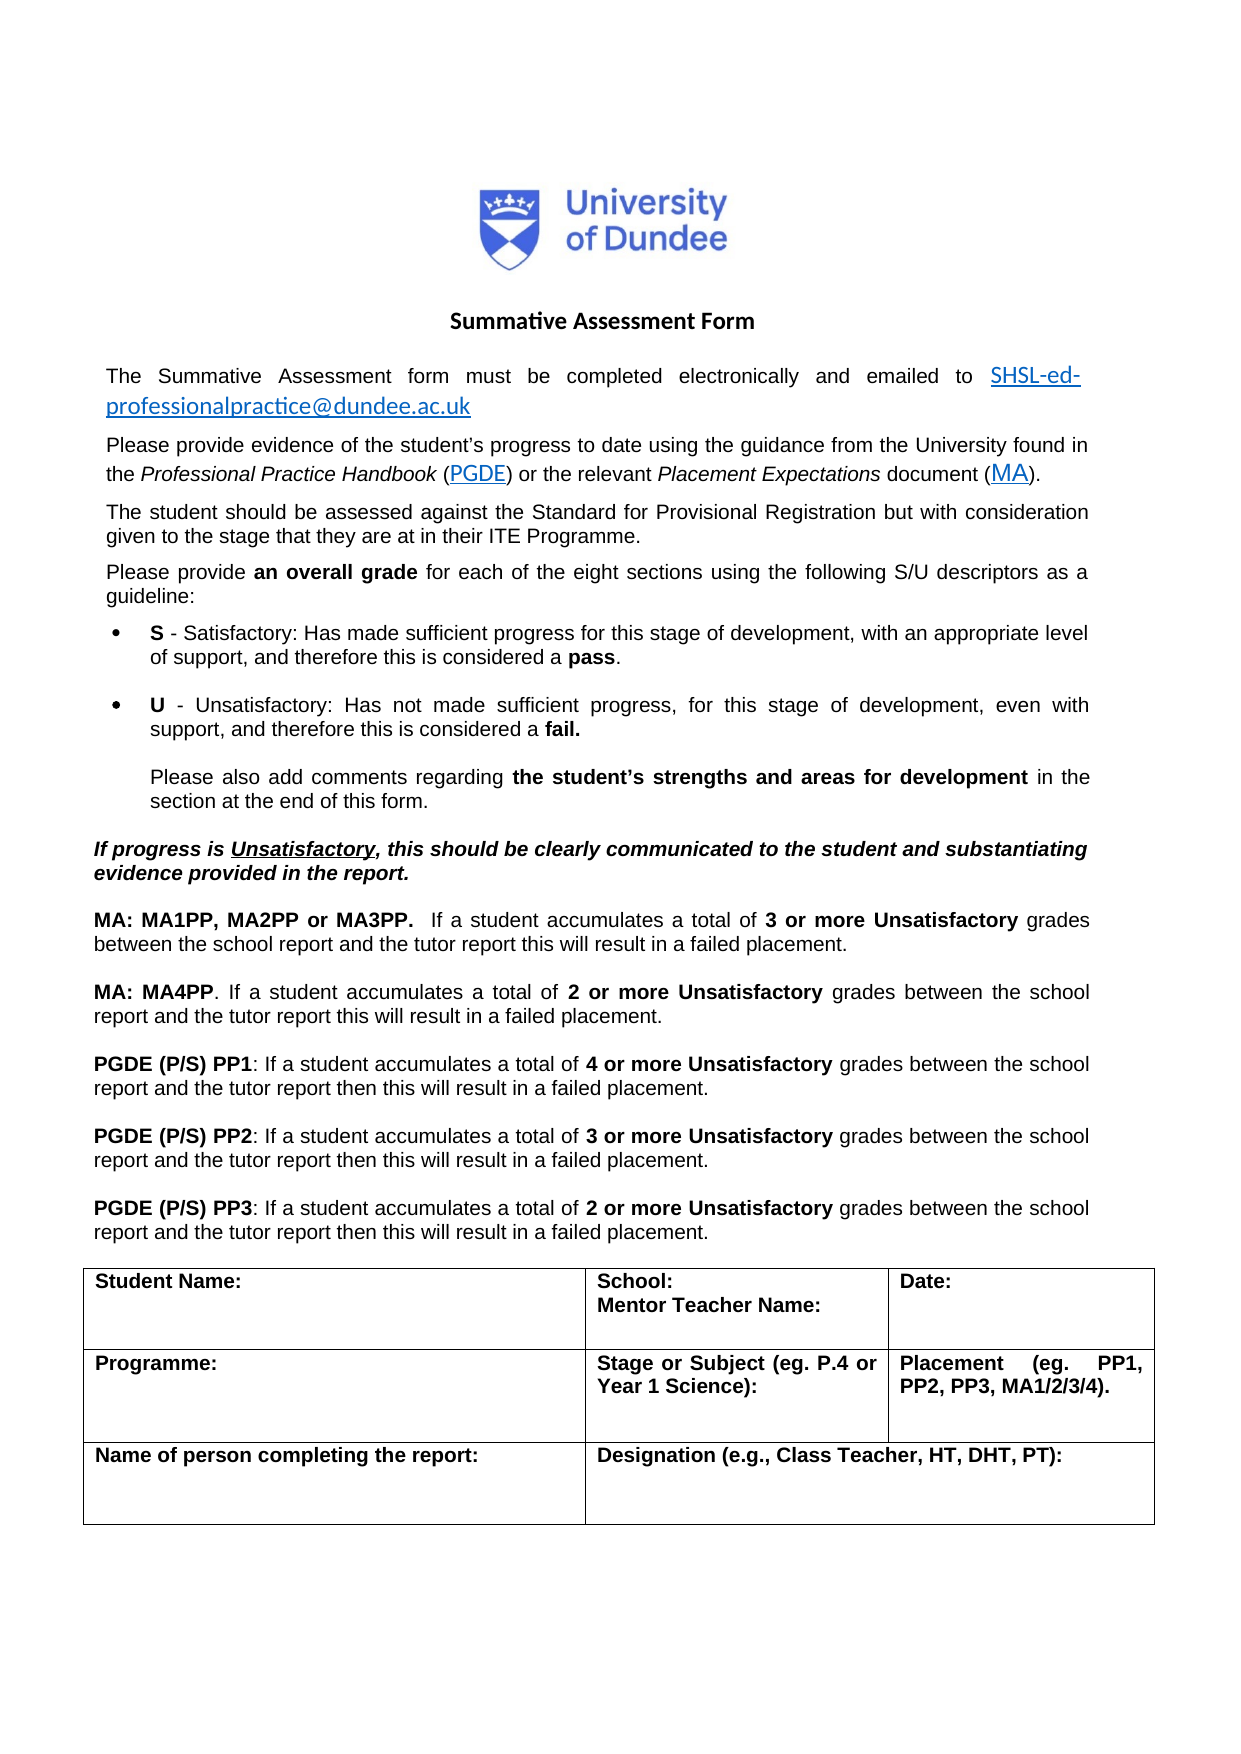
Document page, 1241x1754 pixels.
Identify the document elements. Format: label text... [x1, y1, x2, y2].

text Please provide an overall grade for each of the eight sections using the following S/U descriptors as a guideline: [106, 560, 1090, 608]
text Please provide evidence of the student’s progress to date using the guidance from the University found in the Professional Practice Handbook (PGDE) or the relevant Placement Expectations document (MA). [106, 433, 1090, 487]
text PGDE (P/S) PP3: If a student accumulates a total of 2 or more Unsatisfactory grades between the school report and the tutor report then this will result in a failed placement. [94, 1196, 1090, 1244]
text MA: MA1PP, MA2PP or MA3PP. If a student accumulates a total of 3 or more Unsatisfactory grades between the school report and the tutor report this will result in a failed placement. [94, 908, 1090, 956]
picture [450, 180, 757, 275]
text The student should be assessed against the Standard for Provisional Registration but with consideration given to the stage that they are at in their ITE Programme. [106, 500, 1090, 548]
list U - Unsatisfactory: Has not made sufficient progress, for this stage of development, even with support, and therefore this is considered a fail. [112, 693, 1090, 741]
text If progress is Unsatisfactory, this should be clearly communicated to the student and substantiating evidence provided in the report. [94, 836, 1090, 884]
table_header Date: [889, 1269, 1154, 1349]
table_header School: Mentor Teacher Name: [586, 1269, 888, 1349]
table_cell Name of person completing the report: [84, 1443, 585, 1524]
text MA: MA4PP. If a student accumulates a total of 2 or more Unsatisfactory grades between the school report and the tutor report this will result in a failed placement. [94, 980, 1090, 1028]
text The Summative Assessment form must be completed electronically and emailed to SHSL-ed-professionalpractice@dundee.ac.uk [106, 359, 1080, 420]
table_cell Designation (e.g., Class Teacher, HT, DHT, PT): [586, 1443, 1154, 1524]
text Summative Assessment Form [375, 305, 1139, 335]
text Please also add comments regarding the student’s strengths and areas for development in the section at the end of this form. [150, 764, 1090, 812]
text PGDE (P/S) PP1: If a student accumulates a total of 4 or more Unsatisfactory grades between the school report and the tutor report then this will result in a failed placement. [94, 1052, 1090, 1100]
table_cell Stage or Subject (eg. P.4 or Year 1 Science): [586, 1350, 888, 1442]
list S - Satisfactory: Has made sufficient progress for this stage of development, with an appropriate level of support, and therefore this is considered a pass. [112, 621, 1090, 669]
text PGDE (P/S) PP2: If a student accumulates a total of 3 or more Unsatisfactory grades between the school report and the tutor report then this will result in a failed placement. [94, 1124, 1090, 1172]
table_header Student Name: [84, 1269, 585, 1349]
table_cell Placement (eg. PP1, PP2, PP3, MA1/2/3/4). [889, 1350, 1154, 1442]
table_cell Programme: [84, 1350, 585, 1442]
